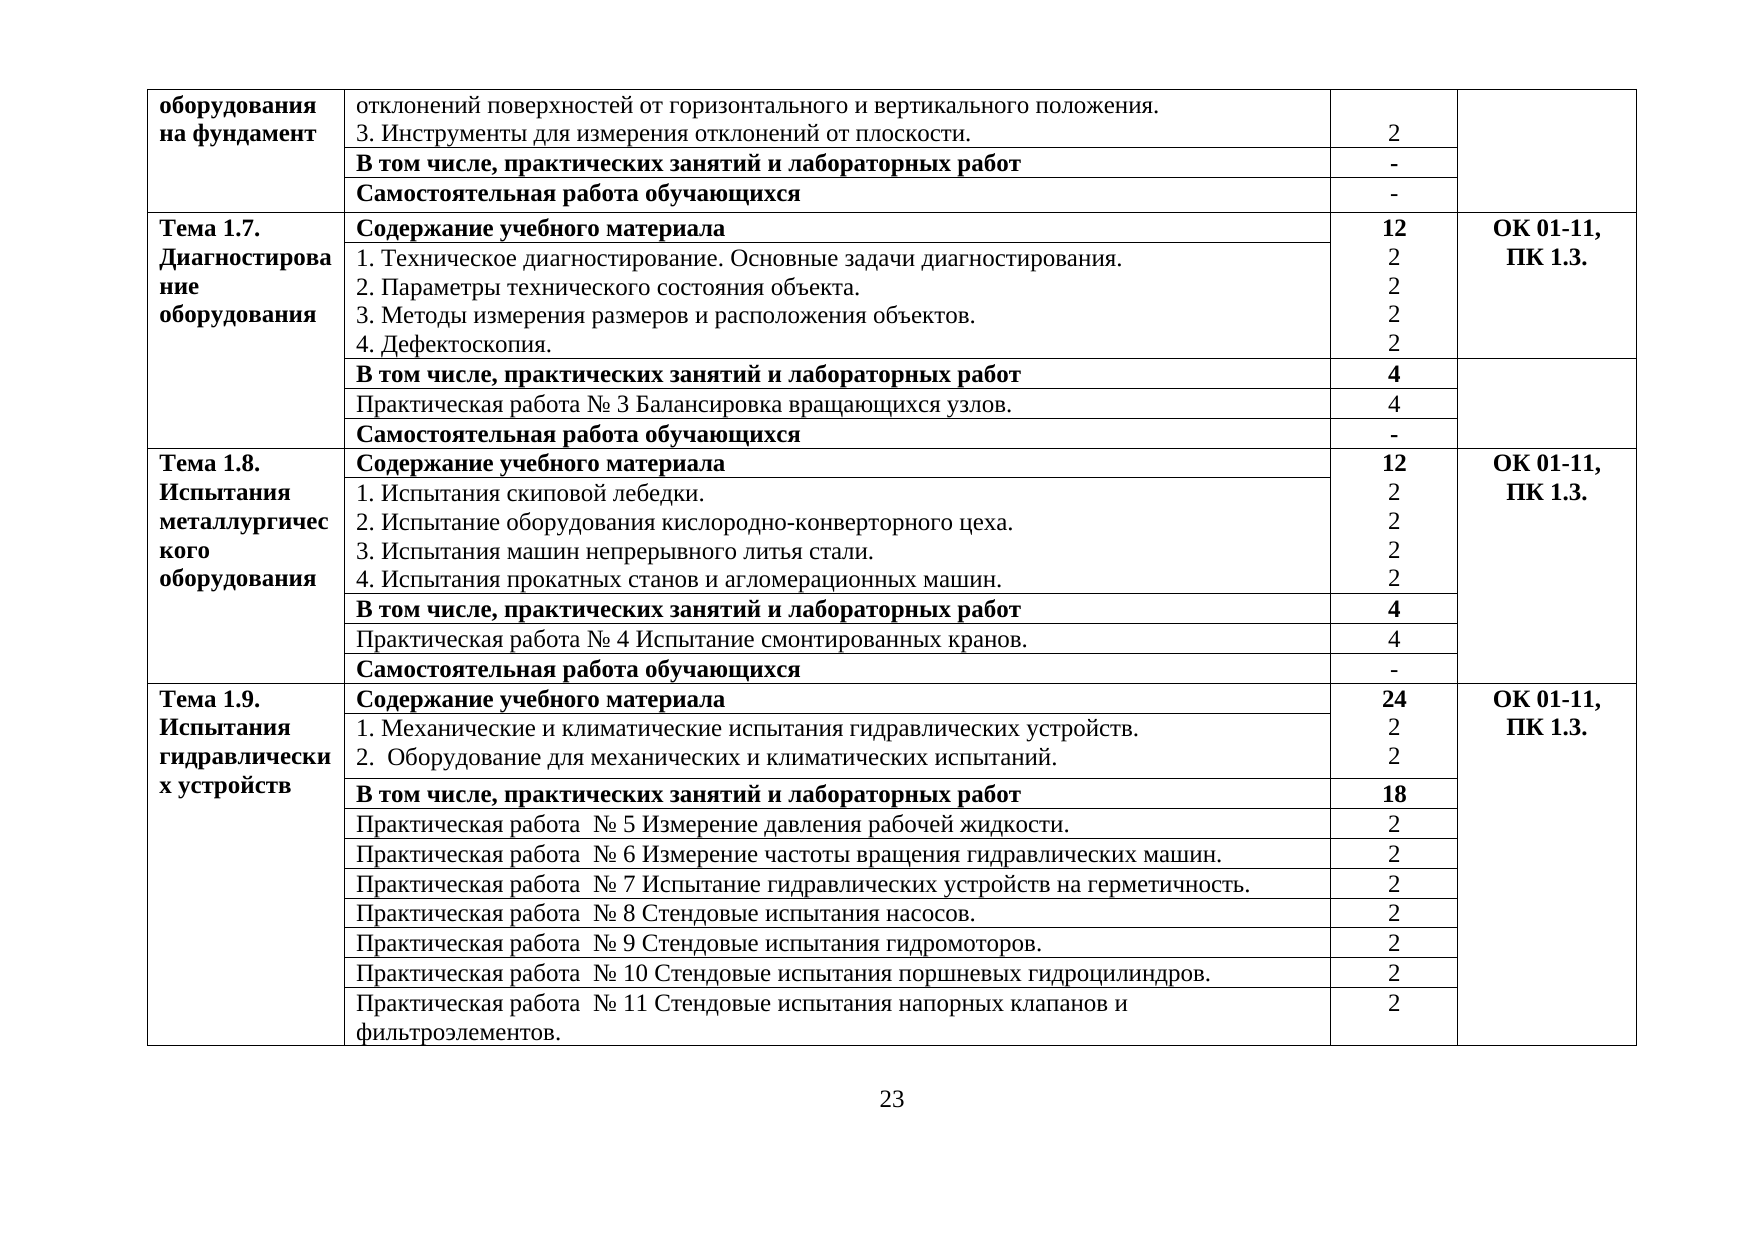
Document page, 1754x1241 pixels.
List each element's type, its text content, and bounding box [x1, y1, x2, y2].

table_cell Содержание учебного материала [345, 449, 1330, 477]
table_cell Содержание учебного материала [345, 684, 1330, 712]
table_cell 2 [1331, 958, 1457, 987]
table_cell - [1331, 148, 1457, 177]
table_cell 1. Механические и климатические испытания гидравлических устройств. 2. Оборудование для механических и климатических испытаний. [345, 714, 1330, 778]
table_cell В том числе, практических занятий и лабораторных работ [345, 148, 1330, 177]
table_cell В том числе, практических занятий и лабораторных работ [345, 359, 1330, 388]
table_cell - [1331, 178, 1457, 212]
table_cell 2 [1331, 928, 1457, 957]
table_cell 2 [1331, 839, 1457, 868]
table_cell 1. Техническое диагностирование. Основные задачи диагностирования. 2. Параметры технического состояния объекта. 3. Методы измерения размеров и расположения объектов. 4. Дефектоскопия. [345, 243, 1330, 358]
table_cell 4 [1331, 389, 1457, 418]
table_cell Тема 1.9. Испытания гидравлических устройств [148, 684, 344, 1045]
table_cell - [1331, 654, 1457, 683]
table_cell Тема 1.7. Диагностирование оборудования [148, 213, 344, 447]
table_cell ОК 01-11, ПК 1.3. [1458, 449, 1636, 683]
table_cell 18 [1331, 779, 1457, 808]
table_cell ОК 01-11, ПК 1.3. [1458, 213, 1636, 358]
table_cell 1. Испытания скиповой лебедки. 2. Испытание оборудования кислородно-конверторного цеха. 3. Испытания машин непрерывного литья стали. 4. Испытания прокатных станов и агломерационных машин. [345, 478, 1330, 593]
table_cell 12 2 2 2 2 [1331, 449, 1457, 593]
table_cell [345, 90, 1330, 147]
table_cell В том числе, практических занятий и лабораторных работ [345, 779, 1330, 808]
table_cell 2 [1331, 809, 1457, 838]
table_cell 4 [1331, 359, 1457, 388]
table_cell 2 [1331, 869, 1457, 897]
table_cell 2 [1331, 988, 1457, 1045]
table_cell - [1331, 419, 1457, 447]
table_cell Практическая работа № 9 Стендовые испытания гидромоторов. [345, 928, 1330, 957]
table_cell 2 [1331, 899, 1457, 927]
table_cell 24 2 2 [1331, 684, 1457, 778]
table_cell [1458, 359, 1636, 447]
table_cell Практическая работа № 5 Измерение давления рабочей жидкости. [345, 809, 1330, 838]
table_cell Практическая работа № 10 Стендовые испытания поршневых гидроцилиндров. [345, 958, 1330, 987]
table_cell Самостоятельная работа обучающихся [345, 654, 1330, 683]
table_cell Практическая работа № 7 Испытание гидравлических устройств на герметичность. [345, 869, 1330, 897]
table_cell 4 [1331, 624, 1457, 653]
table_cell Содержание учебного материала [345, 213, 1330, 242]
table_cell В том числе, практических занятий и лабораторных работ [345, 594, 1330, 623]
table_cell Тема 1.8. Испытания металлургического оборудования [148, 449, 344, 683]
table_cell Практическая работа № 4 Испытание смонтированных кранов. [345, 624, 1330, 653]
table_cell Практическая работа № 11 Стендовые испытания напорных клапанов и фильтроэлементов. [345, 988, 1330, 1045]
table_cell Самостоятельная работа обучающихся [345, 178, 1330, 212]
table_cell Практическая работа № 3 Балансировка вращающихся узлов. [345, 389, 1330, 418]
table_cell 12 2 2 2 2 [1331, 213, 1457, 358]
table_cell Практическая работа № 6 Измерение частоты вращения гидравлических машин. [345, 839, 1330, 868]
table_cell ОК 01-11, ПК 1.3. [1458, 684, 1636, 1045]
table_cell Самостоятельная работа обучающихся [345, 419, 1330, 447]
table_cell Практическая работа № 8 Стендовые испытания насосов. [345, 899, 1330, 927]
table_cell 4 [1331, 594, 1457, 623]
